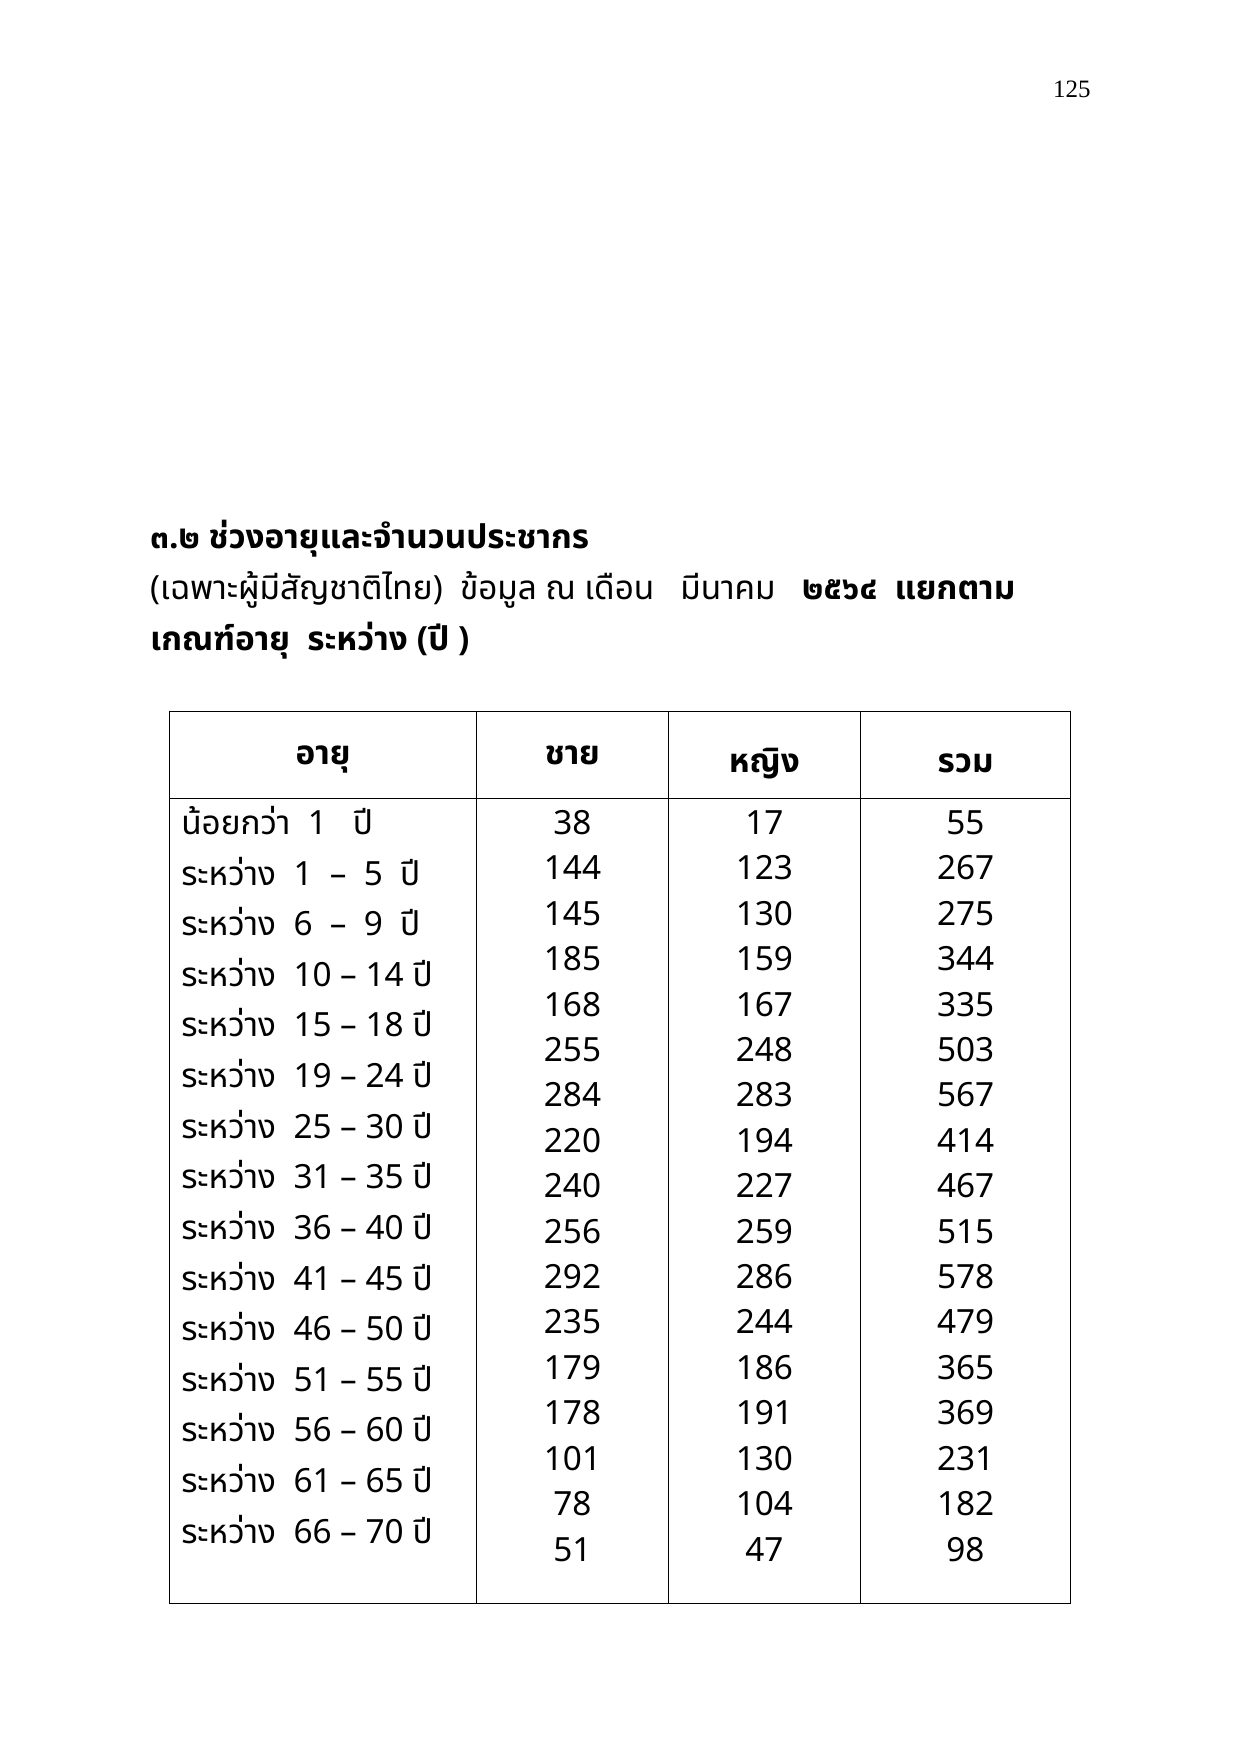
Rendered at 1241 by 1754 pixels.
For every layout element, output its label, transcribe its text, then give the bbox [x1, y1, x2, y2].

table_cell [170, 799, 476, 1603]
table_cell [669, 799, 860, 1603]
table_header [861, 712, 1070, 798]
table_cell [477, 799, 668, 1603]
text ๓.๒ ช่วงอายุและจำนวนประชากร [150, 513, 1090, 564]
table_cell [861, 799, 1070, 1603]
text (เฉพาะผู้มีสัญชาติไทย) ข้อมูล ณ เดือน มีนาคม ๒๕๖๔ แยกตามเกณฑ์อายุ ระหว่าง (ปี ) [150, 564, 1090, 665]
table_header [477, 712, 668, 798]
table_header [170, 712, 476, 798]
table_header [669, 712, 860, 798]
